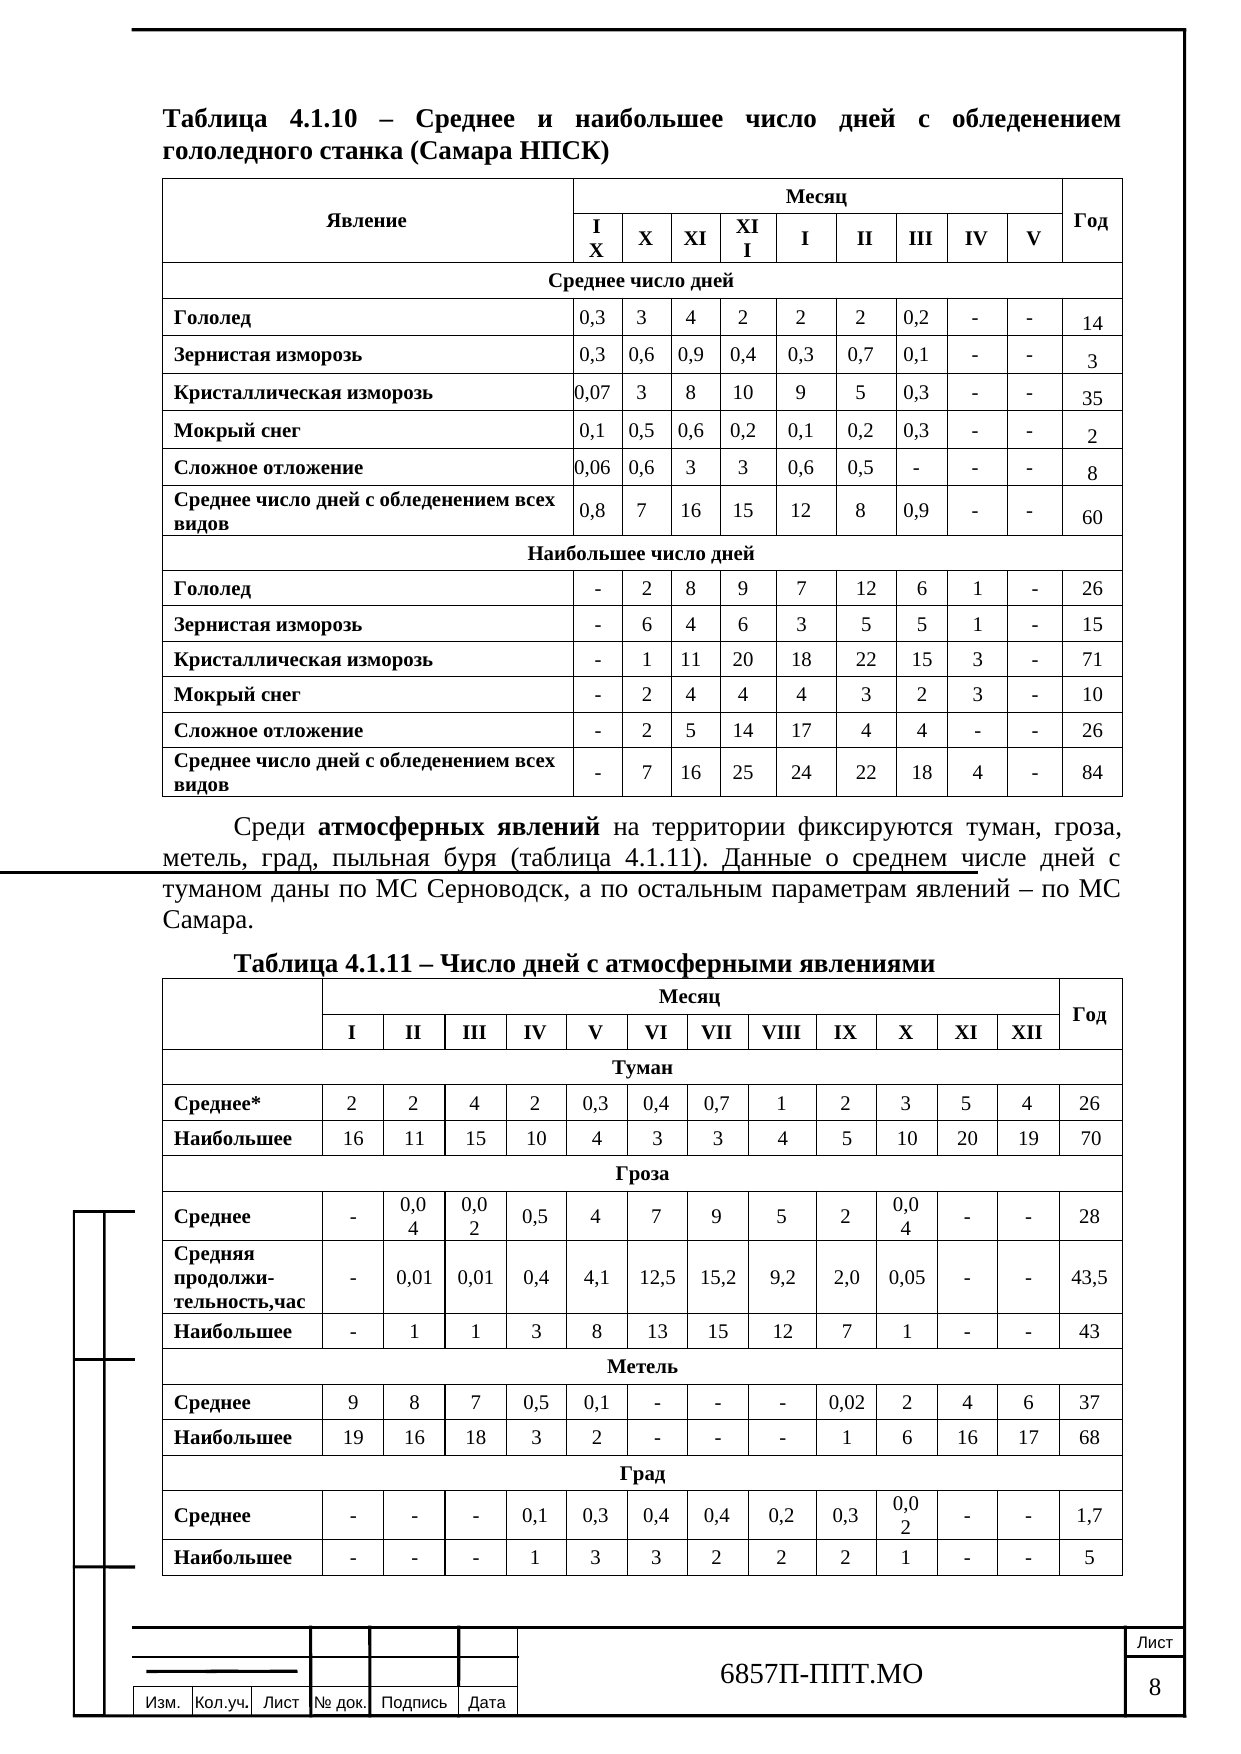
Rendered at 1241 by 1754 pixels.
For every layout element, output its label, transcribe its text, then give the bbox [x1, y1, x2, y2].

table_cell - [1008, 411, 1062, 448]
text Таблица 4.1.11 – Число дней с атмосферными явлениями [162, 947, 1122, 978]
table_cell 3 [628, 1121, 687, 1155]
table_cell - [1008, 677, 1062, 712]
table_cell 0,4 [721, 336, 776, 373]
table_header Месяц [323, 979, 1059, 1013]
table_cell 24 [777, 748, 836, 796]
table_cell I X [574, 214, 622, 262]
table_cell 9,2 [749, 1241, 816, 1313]
table_cell 9 [777, 374, 836, 410]
table_cell 3 [507, 1314, 566, 1348]
table_cell 15 [688, 1314, 748, 1348]
table_cell 4,1 [567, 1241, 627, 1313]
table_cell 0,3 [567, 1085, 627, 1120]
table_cell 0,1 [567, 1385, 627, 1419]
table_cell 5 [837, 374, 896, 410]
table_cell 18 [446, 1420, 506, 1454]
table_cell 8 [1063, 449, 1122, 485]
table_cell 4 [721, 677, 776, 712]
table_cell - [948, 299, 1007, 335]
table_cell - [998, 1314, 1059, 1348]
table_cell - [749, 1385, 816, 1419]
table_cell 15 [1063, 606, 1122, 641]
table_cell 0,2 [749, 1491, 816, 1539]
table_cell 15 [721, 486, 776, 534]
table_cell - [1008, 571, 1062, 605]
table_cell 28 [1060, 1192, 1122, 1240]
table_cell Среднее [163, 1491, 322, 1539]
table_cell 0,02 [817, 1385, 876, 1419]
table_cell 3 [948, 642, 1007, 676]
table_cell 11 [672, 642, 720, 676]
table_cell IV [948, 214, 1007, 262]
table_cell - [1008, 299, 1062, 335]
table_cell Град [163, 1456, 1122, 1490]
table_cell 7 [628, 1192, 687, 1240]
table_cell 3 [623, 299, 671, 335]
table_cell 0,3 [897, 411, 947, 448]
table_cell 12 [837, 571, 896, 605]
table_cell 60 [1063, 486, 1122, 534]
table_cell 25 [721, 748, 776, 796]
table_cell 22 [837, 642, 896, 676]
table_cell 2,0 [817, 1241, 876, 1313]
table_cell 4 [749, 1121, 816, 1155]
table_cell IX [817, 1015, 876, 1049]
table_cell 1 [817, 1420, 876, 1454]
table_cell 5 [1060, 1540, 1122, 1574]
table_cell - [998, 1241, 1059, 1313]
table_cell - [446, 1491, 506, 1539]
table_cell 7 [623, 486, 671, 534]
table_cell 9 [688, 1192, 748, 1240]
table_header Год [1060, 979, 1122, 1049]
table_cell I [777, 214, 836, 262]
table_cell 10 [507, 1121, 566, 1155]
table_cell III [897, 214, 947, 262]
table_cell - [948, 449, 1007, 485]
table_cell Гроза [163, 1156, 1122, 1191]
table_cell - [323, 1241, 383, 1313]
table_cell Средняя продолжи- тельность,час [163, 1241, 322, 1313]
table_cell Наибольшее [163, 1121, 322, 1155]
table_cell Метель [163, 1349, 1122, 1384]
table_cell Среднее число дней [163, 263, 1122, 297]
table_cell - [1008, 486, 1062, 534]
table_cell 22 [837, 748, 896, 796]
table_cell 3 [877, 1085, 937, 1120]
table_cell 2 [384, 1085, 444, 1120]
table_cell 12 [777, 486, 836, 534]
table_cell V [1008, 214, 1062, 262]
table_cell IV [507, 1015, 566, 1049]
table_cell 43,5 [1060, 1241, 1122, 1313]
table_cell 4 [567, 1121, 627, 1155]
table_cell 0,5 [837, 449, 896, 485]
table_cell Кристаллическая изморозь [163, 374, 573, 410]
table_cell - [323, 1491, 383, 1539]
table_cell 0,1 [897, 336, 947, 373]
table_cell 2 [817, 1540, 876, 1574]
table_cell 0,4 [628, 1085, 687, 1120]
table_cell Гололед [163, 299, 573, 335]
table_cell 8 [837, 486, 896, 534]
table_header [163, 979, 322, 1049]
table_cell 2 [817, 1192, 876, 1240]
table_cell 3 [721, 449, 776, 485]
table_cell 4 [897, 713, 947, 747]
table_cell 84 [1063, 748, 1122, 796]
table_cell 0,6 [623, 336, 671, 373]
table_cell 11 [384, 1121, 444, 1155]
table_cell 35 [1063, 374, 1122, 410]
table_cell 0,6 [777, 449, 836, 485]
table_cell 4 [938, 1385, 997, 1419]
table_cell 2 [877, 1385, 937, 1419]
table_cell - [1008, 374, 1062, 410]
table_cell 70 [1060, 1121, 1122, 1155]
table_cell 8 [384, 1385, 444, 1419]
table_cell 0,7 [837, 336, 896, 373]
table_cell 4 [777, 677, 836, 712]
table_header Явление [163, 179, 573, 262]
table_cell VII [688, 1015, 748, 1049]
table_cell - [998, 1491, 1059, 1539]
table_cell Среднее число дней с обледенением всех видов [163, 486, 573, 534]
table_cell 2 [623, 571, 671, 605]
table_cell 10 [1063, 677, 1122, 712]
table_cell - [938, 1314, 997, 1348]
table_cell 0,2 [837, 411, 896, 448]
table_cell III [446, 1015, 506, 1049]
table_cell - [628, 1420, 687, 1454]
table_cell 1 [948, 606, 1007, 641]
table_cell 4 [948, 748, 1007, 796]
table_cell Среднее число дней с обледенением всех видов [163, 748, 573, 796]
table_cell - [574, 677, 622, 712]
table_cell 0,3 [817, 1491, 876, 1539]
table_cell - [688, 1420, 748, 1454]
table_cell Зернистая изморозь [163, 336, 573, 373]
table_cell 16 [672, 486, 720, 534]
table_cell - [1008, 713, 1062, 747]
table_cell I [323, 1015, 383, 1049]
table_cell - [688, 1385, 748, 1419]
table_cell Наибольшее число дней [163, 536, 1122, 570]
table_cell 7 [623, 748, 671, 796]
table_cell 0,5 [623, 411, 671, 448]
table_cell 3 [672, 449, 720, 485]
table_cell 16 [384, 1420, 444, 1454]
table_cell VIII [749, 1015, 816, 1049]
table_cell 71 [1063, 642, 1122, 676]
table_cell 6 [897, 571, 947, 605]
table_cell 9 [721, 571, 776, 605]
table_cell 10 [877, 1121, 937, 1155]
table_cell 4 [837, 713, 896, 747]
table_cell 37 [1060, 1385, 1122, 1419]
table_cell Сложное отложение [163, 449, 573, 485]
table_cell 6 [877, 1420, 937, 1454]
table_cell - [384, 1491, 444, 1539]
table_cell 3 [507, 1420, 566, 1454]
table_cell 0,04 [384, 1192, 444, 1240]
table_cell 0,01 [384, 1241, 444, 1313]
table_cell 15 [446, 1121, 506, 1155]
table_cell 0,3 [897, 374, 947, 410]
table_cell 0,06 [574, 449, 622, 485]
table_cell Мокрый снег [163, 677, 573, 712]
table_cell - [323, 1192, 383, 1240]
table_cell 7 [446, 1385, 506, 1419]
table_cell 15 [897, 642, 947, 676]
table_cell 14 [721, 713, 776, 747]
table_cell 2 [777, 299, 836, 335]
table_cell - [938, 1192, 997, 1240]
table_cell 1 [507, 1540, 566, 1574]
table_cell - [948, 374, 1007, 410]
table_cell - [938, 1540, 997, 1574]
table_cell - [574, 713, 622, 747]
table_cell 0,1 [507, 1491, 566, 1539]
table_cell - [574, 748, 622, 796]
table_cell 14 [1063, 299, 1122, 335]
table_cell 0,1 [574, 411, 622, 448]
table_cell Наибольшее [163, 1420, 322, 1454]
table_cell - [749, 1420, 816, 1454]
table_cell 2 [721, 299, 776, 335]
table_cell X [877, 1015, 937, 1049]
table_cell V [567, 1015, 627, 1049]
table_cell 19 [998, 1121, 1059, 1155]
table_cell 4 [672, 299, 720, 335]
table_cell 0,01 [446, 1241, 506, 1313]
table_cell 16 [938, 1420, 997, 1454]
table_cell - [323, 1314, 383, 1348]
table_cell 1,7 [1060, 1491, 1122, 1539]
table_cell 0,7 [688, 1085, 748, 1120]
table_cell 0,5 [507, 1192, 566, 1240]
table_cell 5 [897, 606, 947, 641]
table_cell - [628, 1385, 687, 1419]
table_cell - [948, 336, 1007, 373]
table_cell 3 [1063, 336, 1122, 373]
table_cell - [384, 1540, 444, 1574]
table_cell 13 [628, 1314, 687, 1348]
table_cell VI [628, 1015, 687, 1049]
table_cell - [938, 1491, 997, 1539]
table_cell - [948, 486, 1007, 534]
table_cell 7 [817, 1314, 876, 1348]
table_cell 5 [837, 606, 896, 641]
table_cell 3 [567, 1540, 627, 1574]
table_cell - [1008, 748, 1062, 796]
table_cell Среднее [163, 1192, 322, 1240]
table_cell Туман [163, 1050, 1122, 1084]
table_cell 10 [721, 374, 776, 410]
table_cell 1 [877, 1540, 937, 1574]
table_cell 3 [948, 677, 1007, 712]
table_cell 12,5 [628, 1241, 687, 1313]
table_cell 1 [749, 1085, 816, 1120]
table_cell II [837, 214, 896, 262]
table_cell XII [721, 214, 776, 262]
table_cell 0,4 [628, 1491, 687, 1539]
table_cell 0,4 [688, 1491, 748, 1539]
table_cell 2 [749, 1540, 816, 1574]
table_cell 6 [721, 606, 776, 641]
table_cell XI [938, 1015, 997, 1049]
table_cell 2 [567, 1420, 627, 1454]
text Среди атмосферных явлений на территории фиксируются туман, гроза, метель, град, пыльная буря (таблица 4.1.11). Данные о среднем числе дней с туманом даны по МС Серноводск, а по остальным параметрам явлений – по МС Самара. [162, 810, 1122, 934]
table_cell Среднее [163, 1385, 322, 1419]
table_cell - [998, 1192, 1059, 1240]
table_cell 8 [672, 374, 720, 410]
table_cell 4 [672, 606, 720, 641]
table_cell 2 [817, 1085, 876, 1120]
table_cell 0,6 [672, 411, 720, 448]
table_cell 2 [323, 1085, 383, 1120]
table_cell 26 [1063, 571, 1122, 605]
table_cell - [574, 606, 622, 641]
table_cell 0,5 [507, 1385, 566, 1419]
table_cell 5 [817, 1121, 876, 1155]
table_cell 0,3 [777, 336, 836, 373]
table_cell Среднее* [163, 1085, 322, 1120]
table_cell 6 [623, 606, 671, 641]
table_cell 0,04 [877, 1192, 937, 1240]
table_cell 0,2 [721, 411, 776, 448]
table_cell Гололед [163, 571, 573, 605]
table_cell 4 [567, 1192, 627, 1240]
table_header Год [1063, 179, 1122, 262]
table_header Месяц [574, 179, 1062, 213]
table_cell 2 [623, 677, 671, 712]
table_cell 1 [948, 571, 1007, 605]
table_cell 20 [938, 1121, 997, 1155]
table_cell 1 [384, 1314, 444, 1348]
table_cell 68 [1060, 1420, 1122, 1454]
table_cell - [897, 449, 947, 485]
table_cell Наибольшее [163, 1314, 322, 1348]
table_cell 7 [777, 571, 836, 605]
table_cell 2 [507, 1085, 566, 1120]
table_cell 2 [623, 713, 671, 747]
table_cell 0,9 [672, 336, 720, 373]
table_cell 20 [721, 642, 776, 676]
table_cell Сложное отложение [163, 713, 573, 747]
table_cell 1 [877, 1314, 937, 1348]
table_cell 12 [749, 1314, 816, 1348]
table_cell Мокрый снег [163, 411, 573, 448]
table_cell X [623, 214, 671, 262]
table_cell 15,2 [688, 1241, 748, 1313]
table_cell 26 [1063, 713, 1122, 747]
table_cell 3 [628, 1540, 687, 1574]
table_cell 17 [777, 713, 836, 747]
table_cell 1 [623, 642, 671, 676]
table_cell - [574, 571, 622, 605]
table_cell - [1008, 336, 1062, 373]
table_cell 0,07 [574, 374, 622, 410]
table_cell 2 [688, 1540, 748, 1574]
table_cell 5 [749, 1192, 816, 1240]
table_cell - [938, 1241, 997, 1313]
table_cell Наибольшее [163, 1540, 322, 1574]
table_cell 3 [777, 606, 836, 641]
table_cell 18 [897, 748, 947, 796]
table_cell - [948, 713, 1007, 747]
table_cell 8 [567, 1314, 627, 1348]
table_cell II [384, 1015, 444, 1049]
table_cell 0,8 [574, 486, 622, 534]
table_cell 2 [897, 677, 947, 712]
table_cell 0,05 [877, 1241, 937, 1313]
table_cell Зернистая изморозь [163, 606, 573, 641]
table_cell 4 [998, 1085, 1059, 1120]
table_cell 5 [938, 1085, 997, 1120]
table_cell 0,02 [877, 1491, 937, 1539]
table_cell 16 [323, 1121, 383, 1155]
table_cell 1 [446, 1314, 506, 1348]
table_cell 4 [446, 1085, 506, 1120]
table_cell 0,02 [446, 1192, 506, 1240]
table_cell 0,6 [623, 449, 671, 485]
table_cell 0,3 [574, 336, 622, 373]
table_cell - [1008, 449, 1062, 485]
table_cell - [1008, 642, 1062, 676]
table_cell 6 [998, 1385, 1059, 1419]
table_cell 2 [1063, 411, 1122, 448]
table_cell 43 [1060, 1314, 1122, 1348]
table_cell 0,9 [897, 486, 947, 534]
table_cell 3 [837, 677, 896, 712]
table_cell 0,1 [777, 411, 836, 448]
table_cell 19 [323, 1420, 383, 1454]
table_cell 8 [672, 571, 720, 605]
table_cell 3 [623, 374, 671, 410]
table_cell 4 [672, 677, 720, 712]
table_cell 0,3 [574, 299, 622, 335]
table_cell 26 [1060, 1085, 1122, 1120]
table_cell 18 [777, 642, 836, 676]
table_cell XI [672, 214, 720, 262]
table_cell 0,3 [567, 1491, 627, 1539]
table_cell 0,4 [507, 1241, 566, 1313]
table_cell Кристаллическая изморозь [163, 642, 573, 676]
table_cell 17 [998, 1420, 1059, 1454]
table_cell - [948, 411, 1007, 448]
table_cell 9 [323, 1385, 383, 1419]
table_cell 16 [672, 748, 720, 796]
table_cell - [446, 1540, 506, 1574]
text Таблица 4.1.10 – Среднее и наибольшее число дней с обледенением гололедного станка (Самара НПСК) [162, 103, 1122, 165]
table_cell - [1008, 606, 1062, 641]
table_cell - [998, 1540, 1059, 1574]
table_cell 3 [688, 1121, 748, 1155]
table_cell 5 [672, 713, 720, 747]
table_cell 2 [837, 299, 896, 335]
table_cell - [574, 642, 622, 676]
table_cell XII [998, 1015, 1059, 1049]
table_cell 0,2 [897, 299, 947, 335]
table_cell - [323, 1540, 383, 1574]
